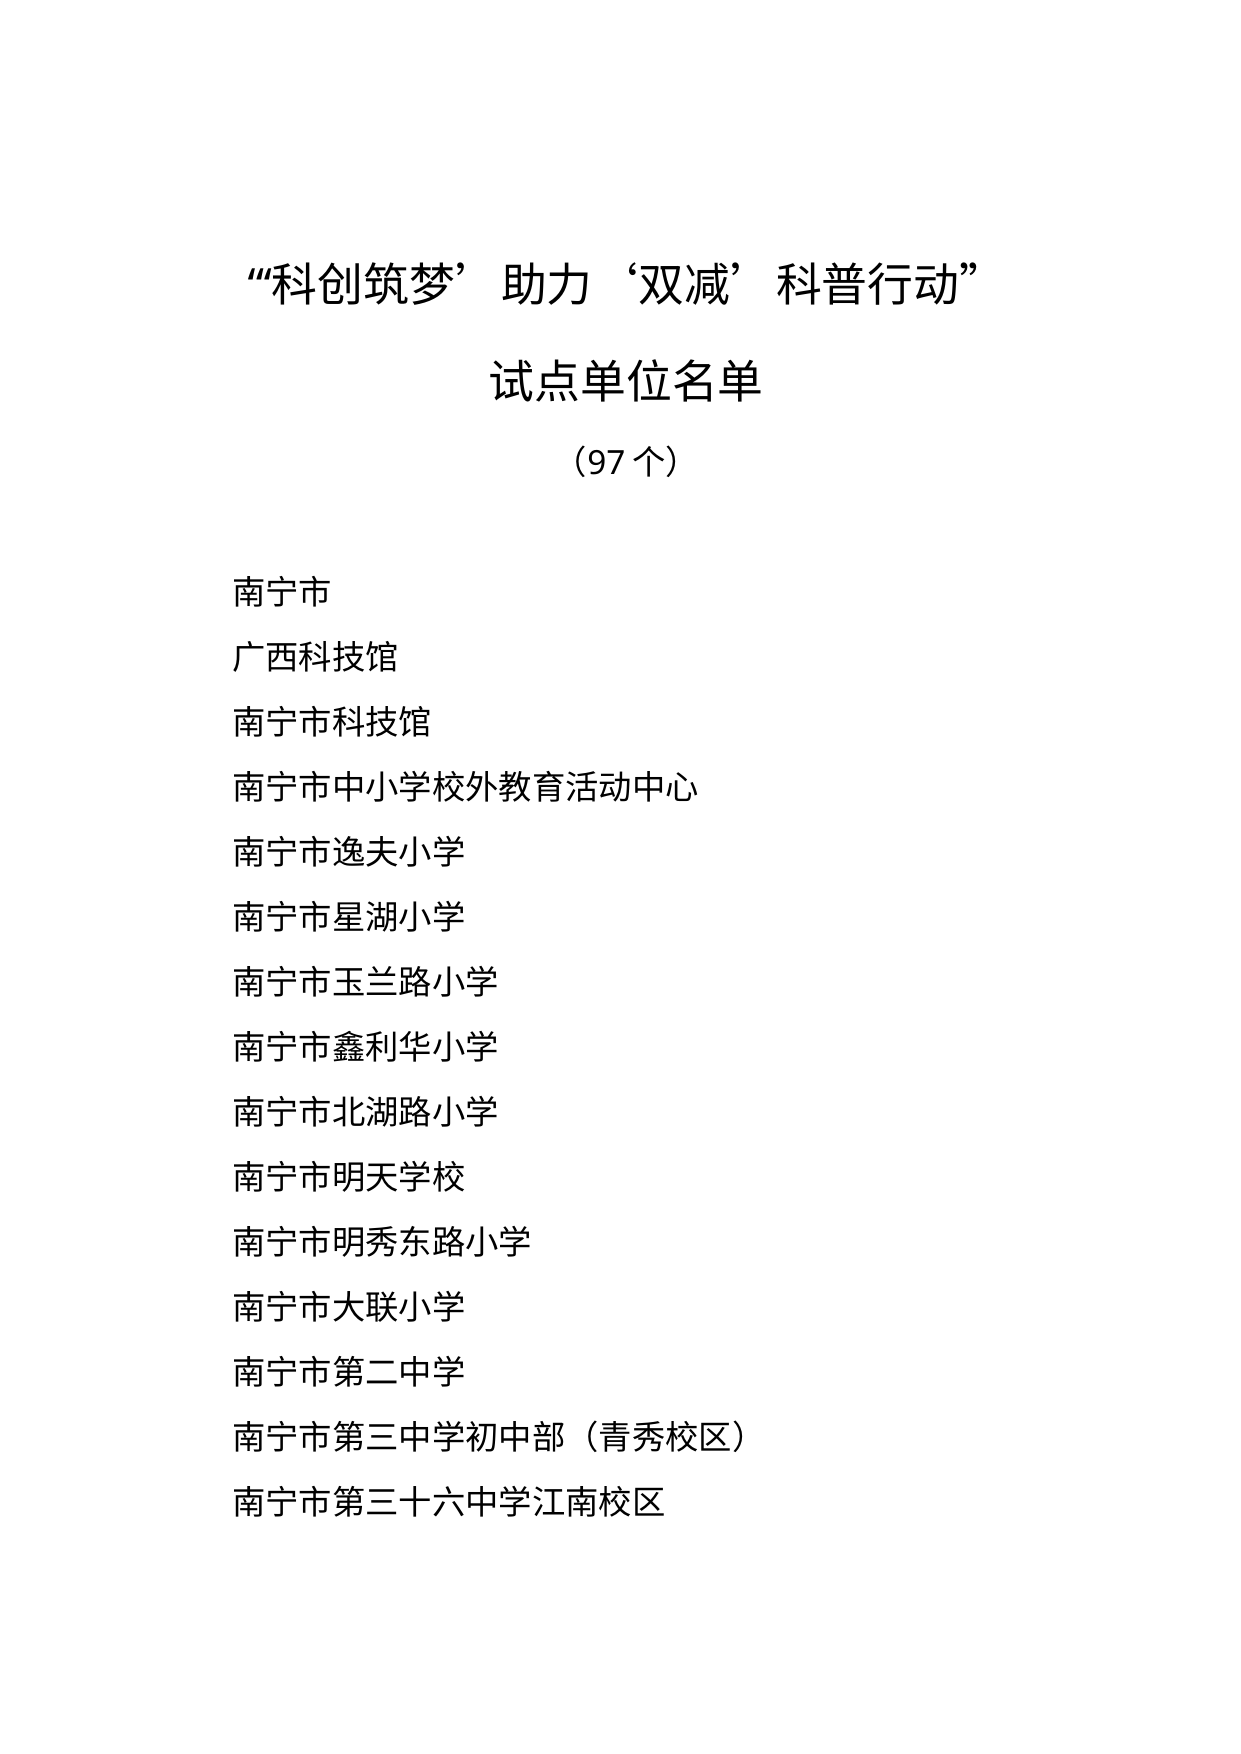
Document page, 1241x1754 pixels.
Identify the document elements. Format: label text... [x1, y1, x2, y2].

text 南宁市 [165, 558, 1087, 623]
text 南宁市中小学校外教育活动中心 [165, 753, 1087, 818]
text 南宁市星湖小学 [165, 883, 1087, 948]
text “‘科创筑梦’助力‘双减’科普行动” [165, 233, 1087, 330]
text 试点单位名单 [165, 330, 1087, 428]
text 南宁市科技馆 [165, 688, 1087, 753]
text 南宁市鑫利华小学 [165, 1013, 1087, 1078]
text 南宁市玉兰路小学 [165, 948, 1087, 1013]
text 南宁市第三中学初中部（青秀校区） [165, 1403, 1087, 1468]
text 南宁市第三十六中学江南校区 [165, 1468, 1087, 1533]
text 南宁市明秀东路小学 [165, 1208, 1087, 1273]
text 南宁市逸夫小学 [165, 818, 1087, 883]
text 南宁市第二中学 [165, 1338, 1087, 1403]
text 南宁市明天学校 [165, 1143, 1087, 1208]
text 南宁市大联小学 [165, 1273, 1087, 1338]
text 广西科技馆 [165, 623, 1087, 688]
text 南宁市北湖路小学 [165, 1078, 1087, 1143]
text （97个） [165, 428, 1087, 493]
